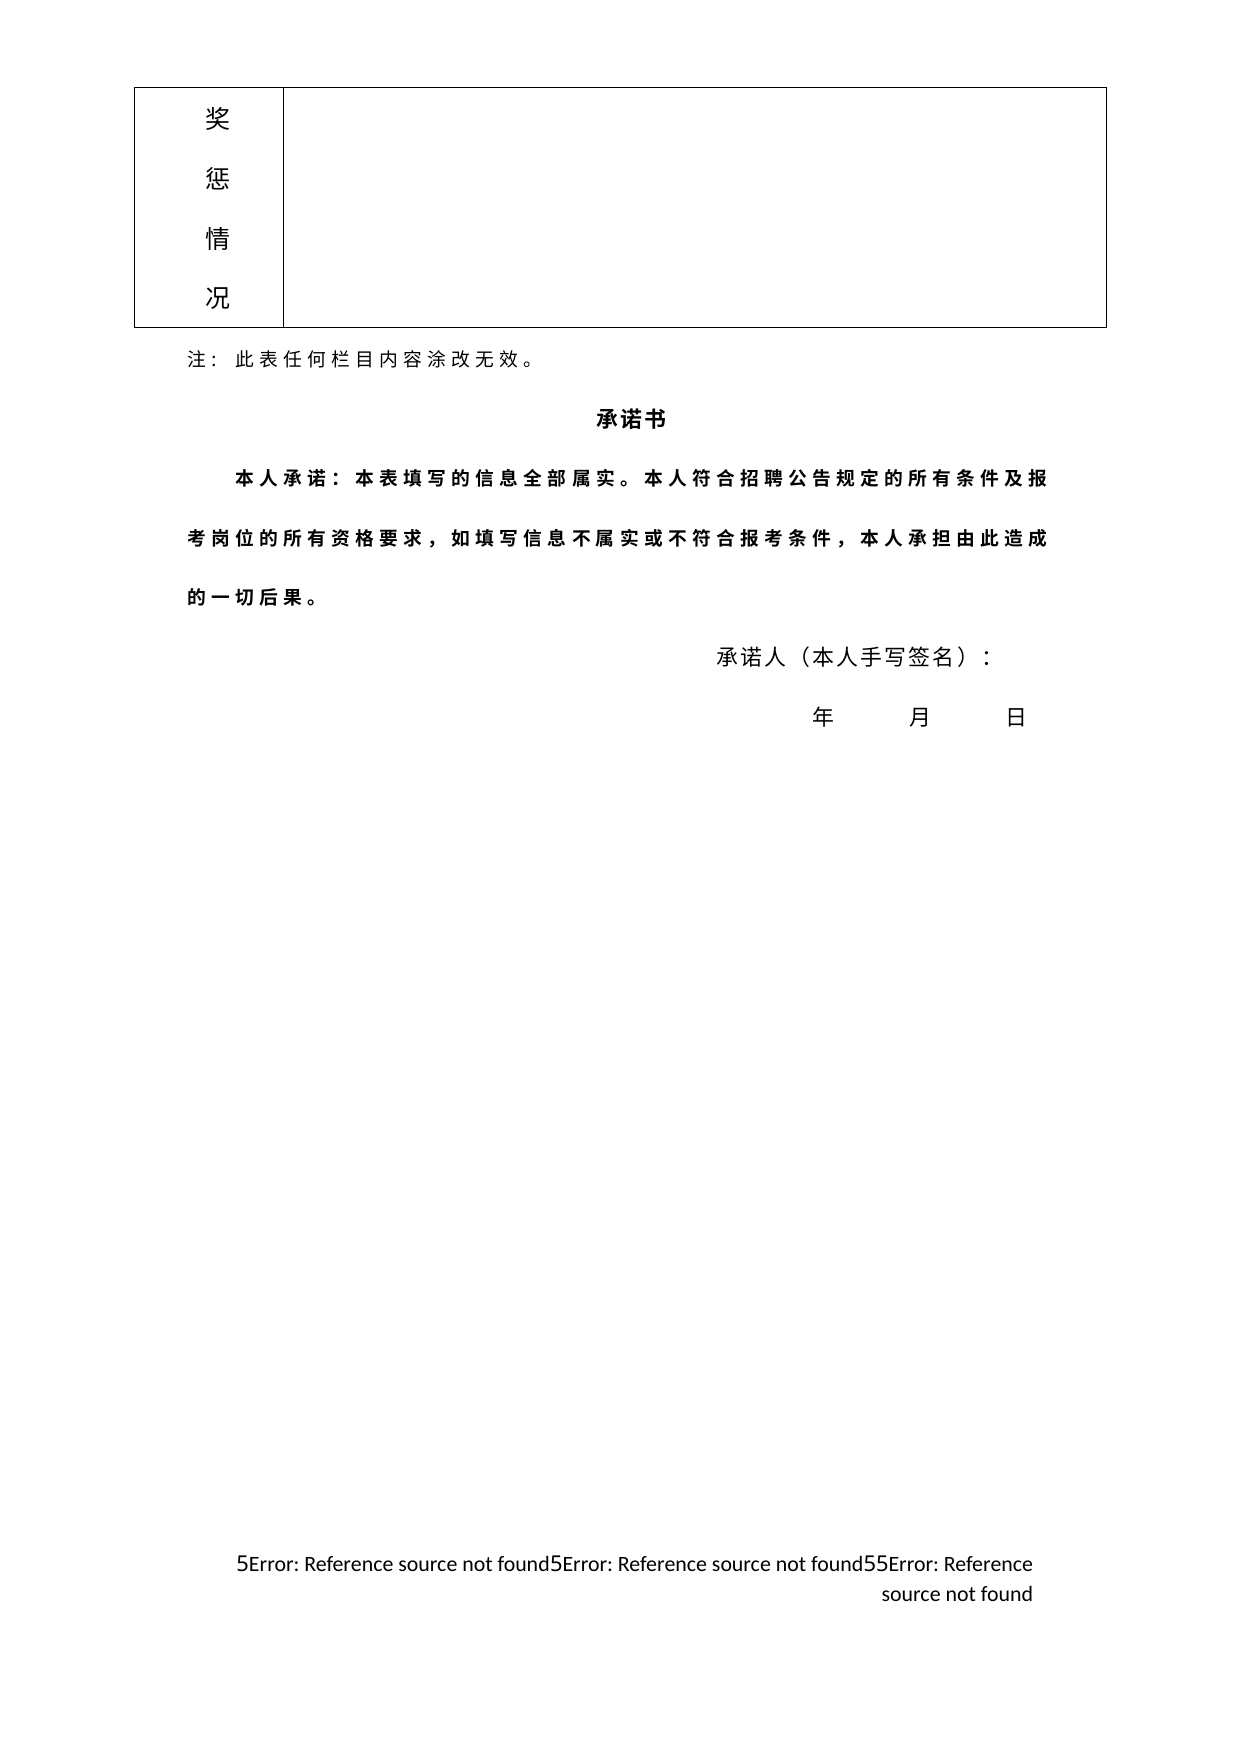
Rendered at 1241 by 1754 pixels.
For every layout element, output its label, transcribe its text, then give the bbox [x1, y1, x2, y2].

text 注:此表任何栏目内容涂改无效。 [187, 328, 1053, 388]
table_cell [284, 88, 1106, 327]
text 本人承诺：本表填写的信息全部属实。本人符合招聘公告规定的所有条件及报考岗位的所有资格要求，如填写信息不属实或不符合报考条件，本人承担由此造成的一切后果。 [187, 447, 1053, 626]
text 承诺人（本人手写签名）： [187, 626, 1053, 686]
text 年 月 日 [187, 686, 1053, 746]
text 承诺书 [187, 388, 1053, 447]
table_cell 奖惩情况 [135, 88, 283, 327]
